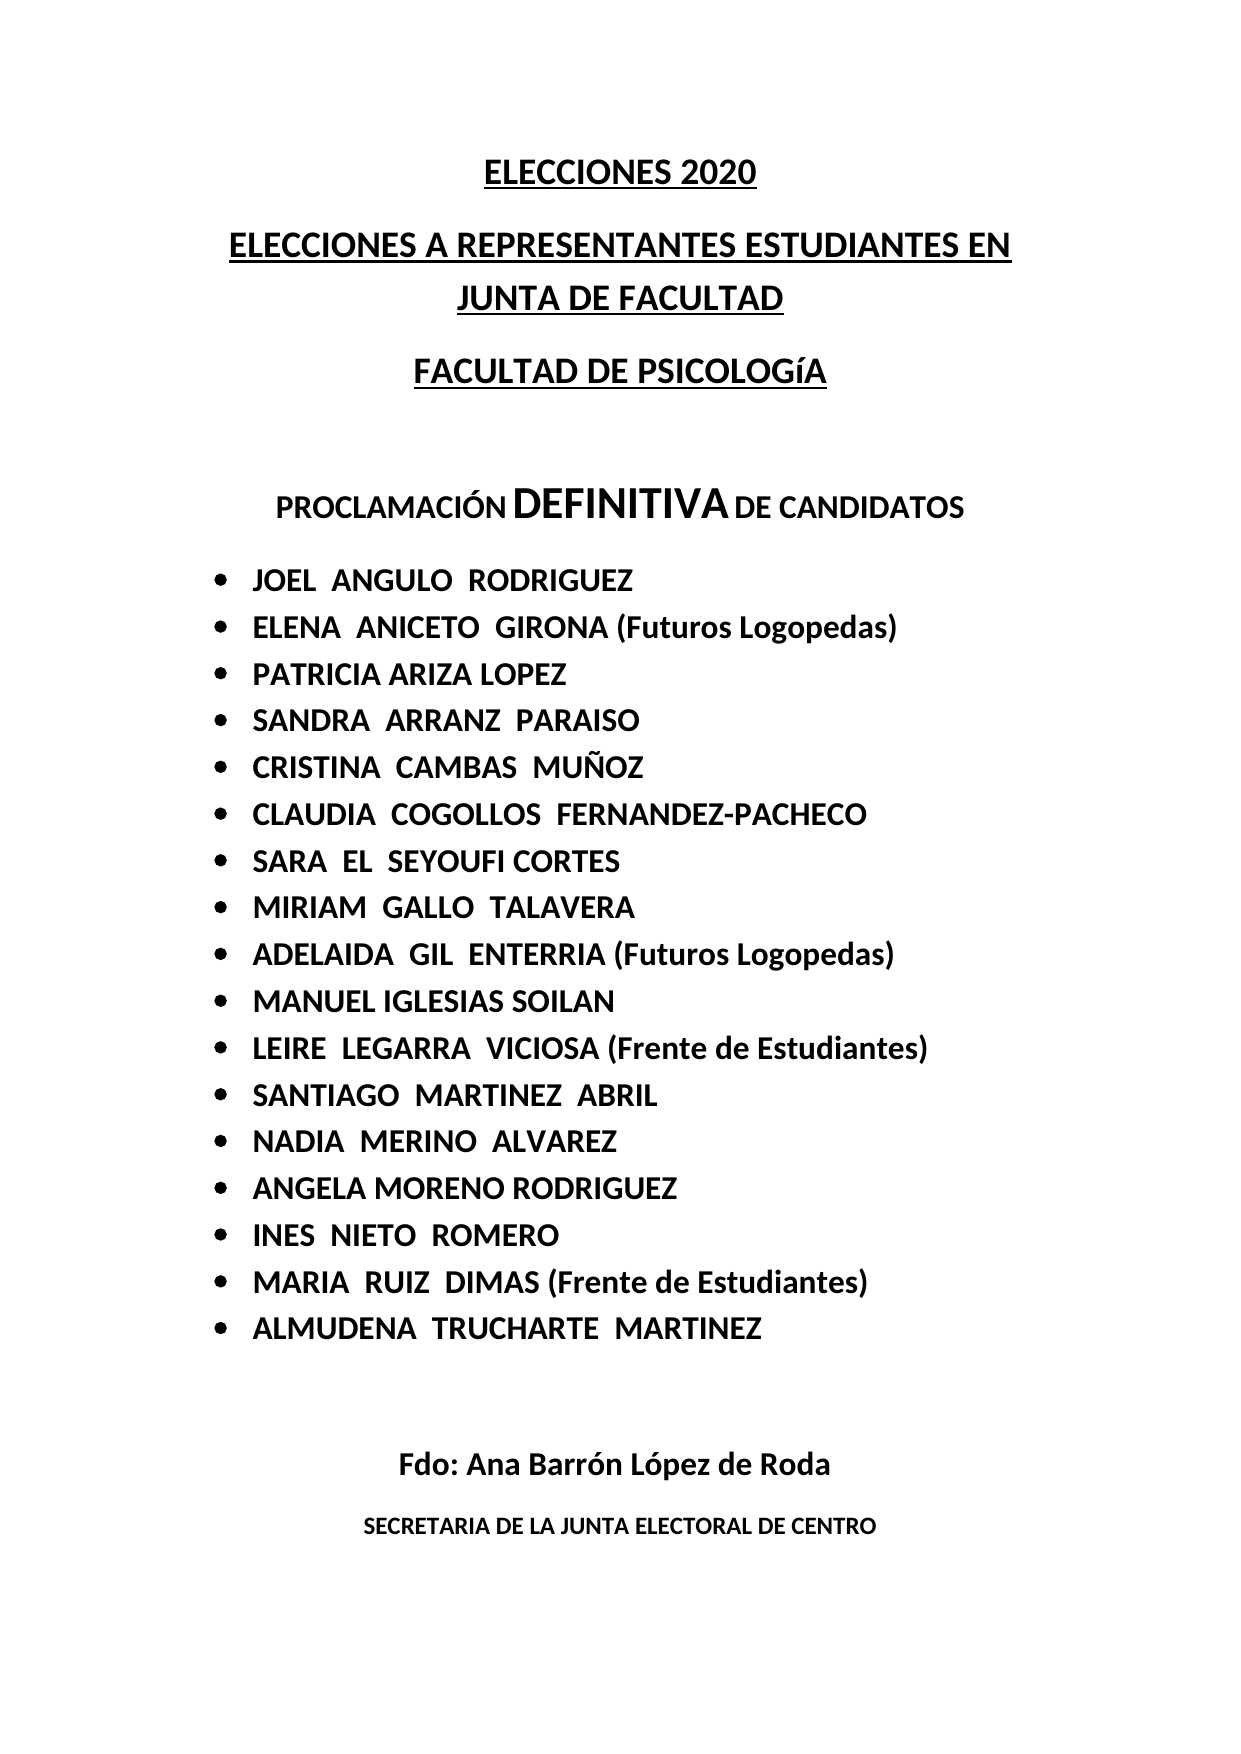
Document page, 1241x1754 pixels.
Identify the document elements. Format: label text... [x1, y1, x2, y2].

list CLAUDIA COGOLLOS FERNANDEZ-PACHECO [215, 793, 1063, 834]
list ELENA ANICETO GIRONA (Futuros Logopedas) [215, 606, 1063, 647]
list SARA EL SEYOUFI CORTES [215, 840, 1063, 880]
text ELECCIONES 2020 [177, 148, 1063, 193]
list NADIA MERINO ALVAREZ [215, 1120, 1063, 1161]
text ELECCIONES A REPRESENTANTES ESTUDIANTES EN JUNTA DE FACULTAD [177, 221, 1063, 320]
list MARIA RUIZ DIMAS (Frente de Estudiantes) [215, 1261, 1063, 1301]
list LEIRE LEGARRA VICIOSA (Frente de Estudiantes) [215, 1027, 1063, 1067]
list MANUEL IGLESIAS SOILAN [215, 980, 1063, 1021]
list SANTIAGO MARTINEZ ABRIL [215, 1073, 1063, 1114]
text FACULTAD DE PSICOLOGíA [177, 347, 1063, 393]
list PATRICIA ARIZA LOPEZ [215, 653, 1063, 693]
text SECRETARIA DE LA JUNTA ELECTORAL DE CENTRO [177, 1510, 1063, 1541]
list ALMUDENA TRUCHARTE MARTINEZ [215, 1307, 1063, 1348]
list CRISTINA CAMBAS MUÑOZ [215, 746, 1063, 787]
text Fdo: Ana Barrón López de Roda [398, 1443, 1063, 1483]
list JOEL ANGULO RODRIGUEZ [215, 559, 1063, 600]
list MIRIAM GALLO TALAVERA [215, 886, 1063, 927]
text PROCLAMACIÓN DEFINITIVA DE CANDIDATOS [177, 474, 1063, 530]
list INES NIETO ROMERO [215, 1214, 1063, 1254]
list ANGELA MORENO RODRIGUEZ [215, 1167, 1063, 1208]
list SANDRA ARRANZ PARAISO [215, 699, 1063, 740]
list ADELAIDA GIL ENTERRIA (Futuros Logopedas) [215, 933, 1063, 974]
